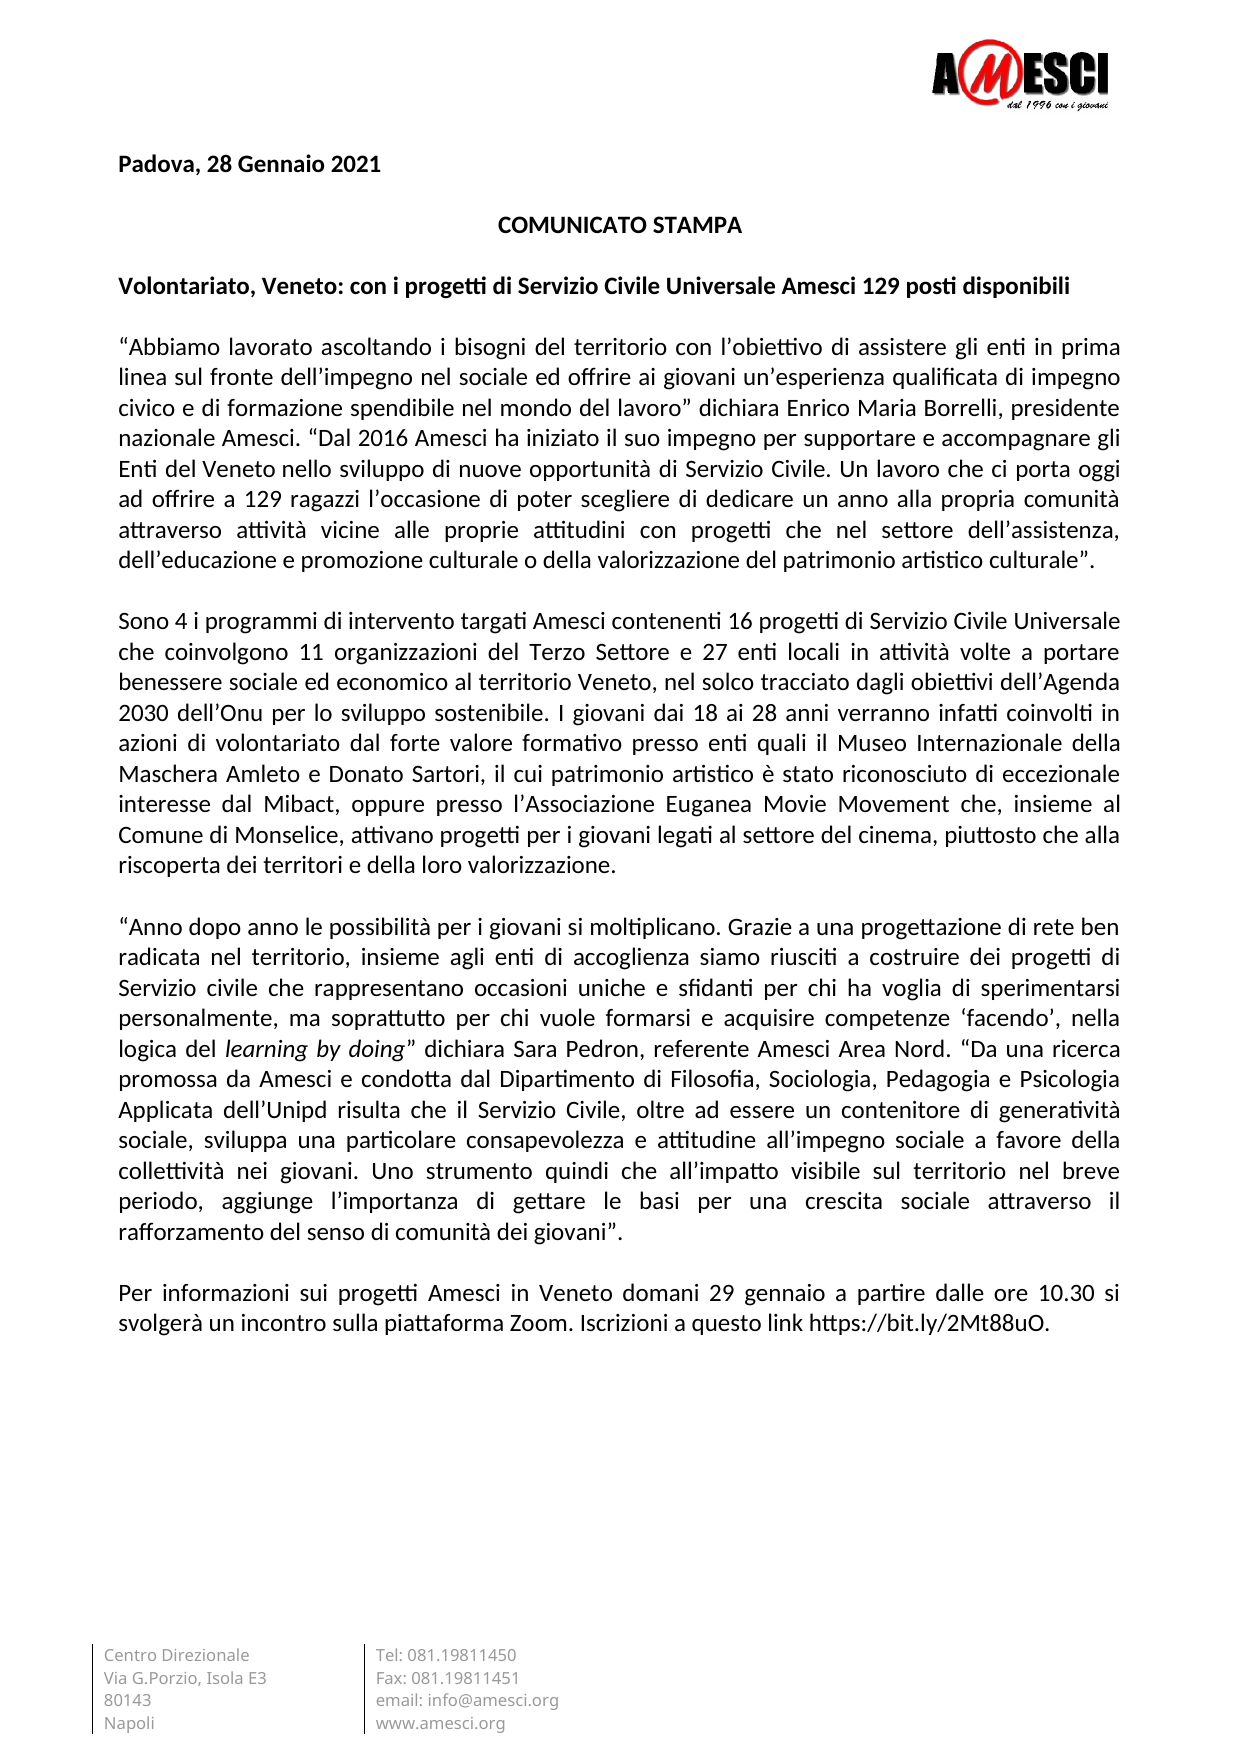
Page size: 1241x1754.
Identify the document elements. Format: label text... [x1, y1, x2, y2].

text Volontariato, Veneto: con i progetti di Servizio Civile Universale Amesci 129 posti disponibili [118, 270, 1122, 300]
text Per informazioni sui progetti Amesci in Veneto domani 29 gennaio a partire dalle ore 10.30 si svolgerà un incontro sulla piattaforma Zoom. Iscrizioni a questo link https://bit.ly/2Mt88uO. [118, 1277, 1122, 1338]
picture [932, 37, 1112, 113]
text Sono 4 i programmi di intervento targati Amesci contenenti 16 progetti di Servizio Civile Universale che coinvolgono 11 organizzazioni del Terzo Settore e 27 enti locali in attività volte a portare benessere sociale ed economico al territorio Veneto, nel solco tracciato dagli obiettivi dell’Agenda 2030 dell’Onu per lo sviluppo sostenibile. I giovani dai 18 ai 28 anni verranno infatti coinvolti in azioni di volontariato dal forte valore formativo presso enti quali il Museo Internazionale della Maschera Amleto e Donato Sartori, il cui patrimonio artistico è stato riconosciuto di eccezionale interesse dal Mibact, oppure presso l’Associazione Euganea Movie Movement che, insieme al Comune di Monselice, attivano progetti per i giovani legati al settore del cinema, piuttosto che alla riscoperta dei territori e della loro valorizzazione. [118, 606, 1122, 880]
text COMUNICATO STAMPA [118, 209, 1122, 239]
text “Abbiamo lavorato ascoltando i bisogni del territorio con l’obiettivo di assistere gli enti in prima linea sul fronte dell’impegno nel sociale ed offrire ai giovani un’esperienza qualificata di impegno civico e di formazione spendibile nel mondo del lavoro” dichiara Enrico Maria Borrelli, presidente nazionale Amesci. “Dal 2016 Amesci ha iniziato il suo impegno per supportare e accompagnare gli Enti del Veneto nello sviluppo di nuove opportunità di Servizio Civile. Un lavoro che ci porta oggi ad offrire a 129 ragazzi l’occasione di poter scegliere di dedicare un anno alla propria comunità attraverso attività vicine alle proprie attitudini con progetti che nel settore dell’assistenza, dell’educazione e promozione culturale o della valorizzazione del patrimonio artistico culturale”. [118, 331, 1122, 575]
text Padova, 28 Gennaio 2021 [118, 148, 1122, 178]
text “Anno dopo anno le possibilità per i giovani si moltiplicano. Grazie a una progettazione di rete ben radicata nel territorio, insieme agli enti di accoglienza siamo riusciti a costruire dei progetti di Servizio civile che rappresentano occasioni uniche e sfidanti per chi ha voglia di sperimentarsi personalmente, ma soprattutto per chi vuole formarsi e acquisire competenze ‘facendo’, nella logica del learning by doing” dichiara Sara Pedron, referente Amesci Area Nord. “Da una ricerca promossa da Amesci e condotta dal Dipartimento di Filosofia, Sociologia, Pedagogia e Psicologia Applicata dell’Unipd risulta che il Servizio Civile, oltre ad essere un contenitore di generatività sociale, sviluppa una particolare consapevolezza e attitudine all’impegno sociale a favore della collettività nei giovani. Uno strumento quindi che all’impatto visibile sul territorio nel breve periodo, aggiunge l’importanza di gettare le basi per una crescita sociale attraverso il rafforzamento del senso di comunità dei giovani”. [118, 911, 1122, 1246]
